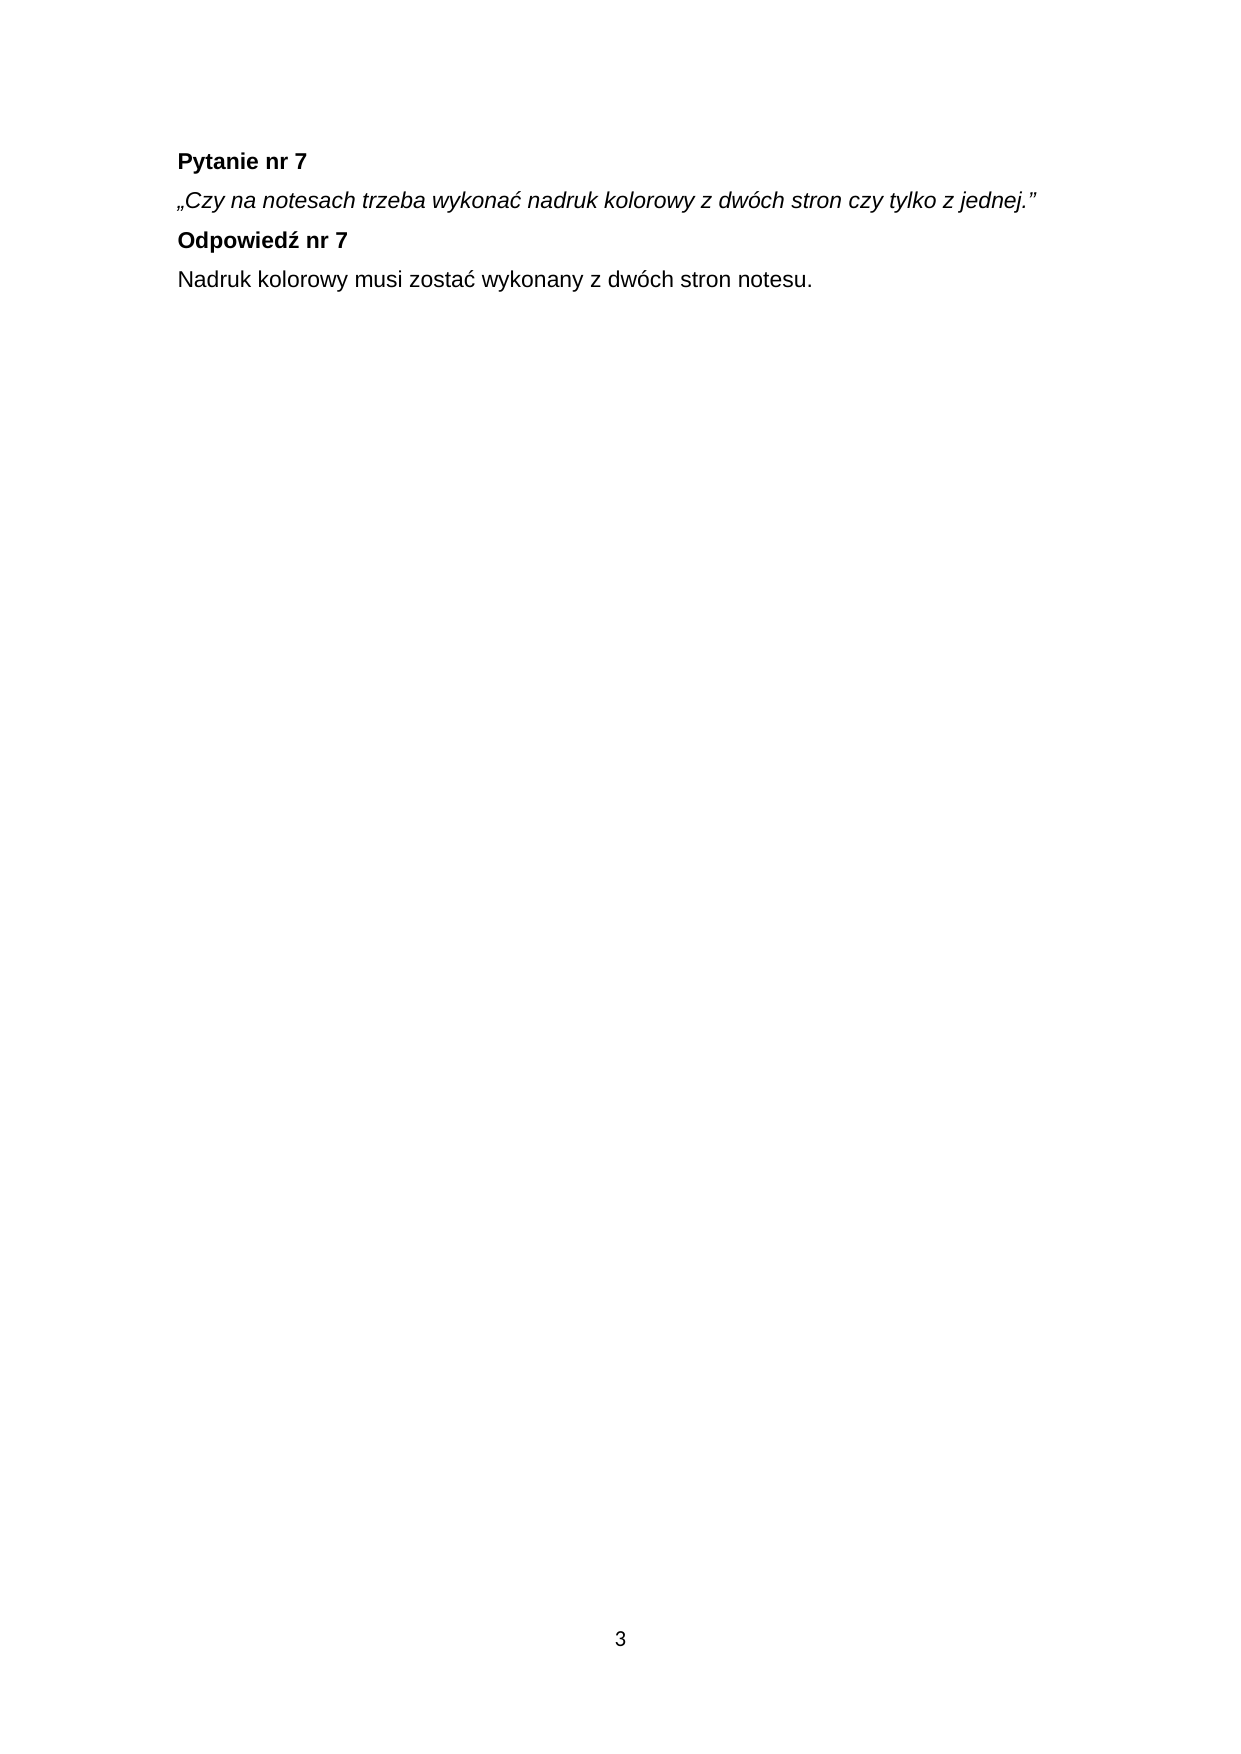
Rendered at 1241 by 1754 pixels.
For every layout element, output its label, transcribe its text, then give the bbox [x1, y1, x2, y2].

text Nadruk kolorowy musi zostać wykonany z dwóch stron notesu. [177, 266, 1063, 292]
text Odpowiedź nr 7 [177, 227, 1063, 253]
text Pytanie nr 7 [177, 148, 1063, 174]
text „Czy na notesach trzeba wykonać nadruk kolorowy z dwóch stron czy tylko z jednej.” [177, 187, 1063, 213]
